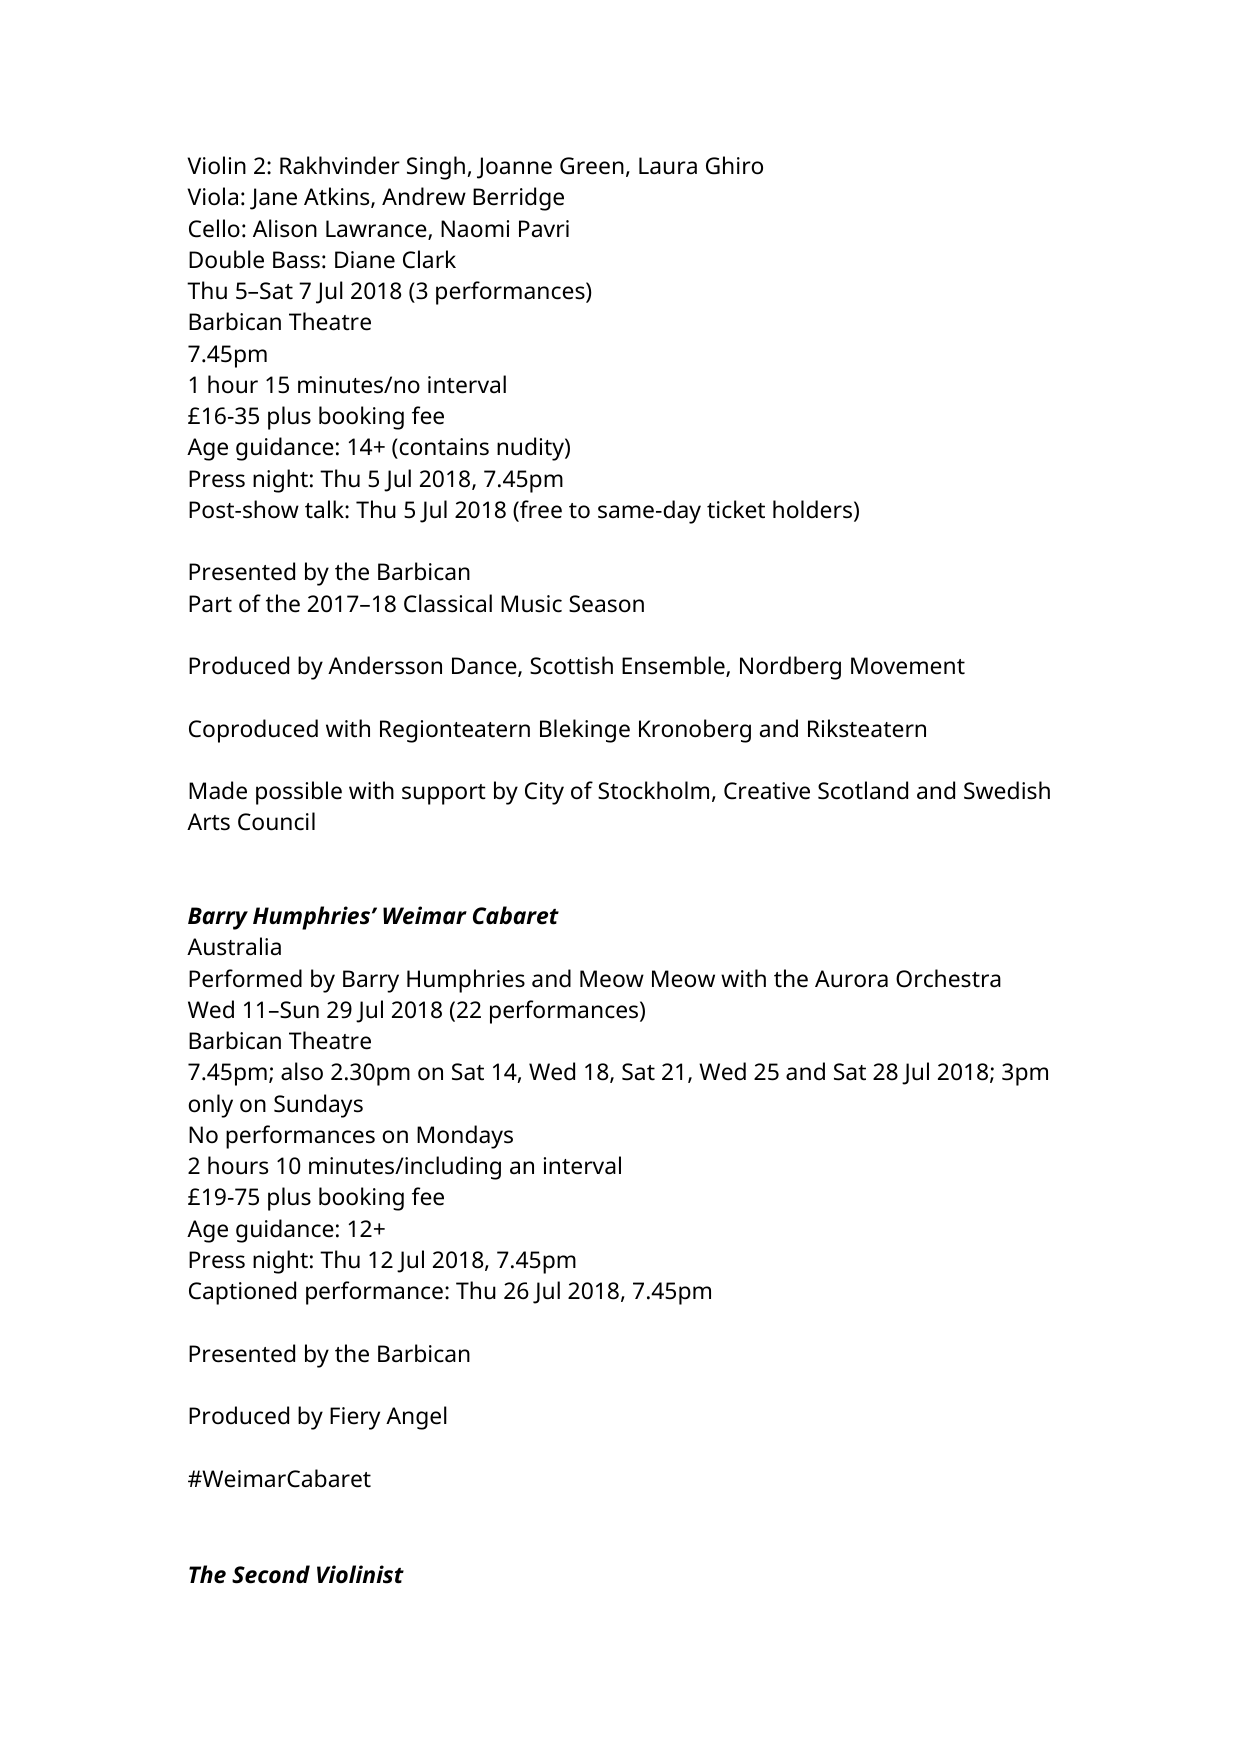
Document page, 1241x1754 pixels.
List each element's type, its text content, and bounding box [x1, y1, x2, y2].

text Presented by the Barbican [187, 1337, 1053, 1369]
text 1 hour 15 minutes/no interval [187, 369, 1053, 400]
text 7.45pm; also 2.30pm on Sat 14, Wed 18, Sat 21, Wed 25 and Sat 28 Jul 2018; 3pm only on Sundays [187, 1056, 1053, 1119]
text Double Bass: Diane Clark [187, 244, 1053, 275]
text Performed by Barry Humphries and Meow Meow with the Aurora Orchestra [187, 962, 1053, 994]
text Barbican Theatre [187, 1025, 1053, 1056]
text 7.45pm [187, 337, 1053, 369]
text Barbican Theatre [187, 306, 1053, 337]
text Coproduced with Regionteatern Blekinge Kronoberg and Riksteatern [187, 712, 1053, 744]
text Violin 2: Rakhvinder Singh, Joanne Green, Laura Ghiro [187, 150, 1053, 181]
text No performances on Mondays [187, 1119, 1053, 1150]
text Post-show talk: Thu 5 Jul 2018 (free to same-day ticket holders) [187, 494, 1053, 525]
text Made possible with support by City of Stockholm, Creative Scotland and Swedish Arts Council [187, 775, 1053, 837]
text The Second Violinist [187, 1559, 1053, 1590]
text Part of the 2017–18 Classical Music Season [187, 587, 1053, 619]
text Produced by Fiery Angel [187, 1400, 1053, 1431]
text Australia [187, 931, 1053, 962]
text Cello: Alison Lawrance, Naomi Pavri [187, 212, 1053, 244]
text Captioned performance: Thu 26 Jul 2018, 7.45pm [187, 1275, 1053, 1306]
text 2 hours 10 minutes/including an interval [187, 1150, 1053, 1181]
text Barry Humphries’ Weimar Cabaret [187, 900, 1053, 931]
text #WeimarCabaret [187, 1462, 1053, 1494]
text Wed 11–Sun 29 Jul 2018 (22 performances) [187, 994, 1053, 1025]
text Age guidance: 12+ [187, 1212, 1053, 1244]
text Press night: Thu 12 Jul 2018, 7.45pm [187, 1244, 1053, 1275]
text Viola: Jane Atkins, Andrew Berridge [187, 181, 1053, 212]
text Age guidance: 14+ (contains nudity) [187, 431, 1053, 462]
text Press night: Thu 5 Jul 2018, 7.45pm [187, 462, 1053, 494]
text £16-35 plus booking fee [187, 400, 1053, 431]
text Thu 5–Sat 7 Jul 2018 (3 performances) [187, 275, 1053, 306]
text Presented by the Barbican [187, 556, 1053, 587]
text Produced by Andersson Dance, Scottish Ensemble, Nordberg Movement [187, 650, 1053, 681]
text £19-75 plus booking fee [187, 1181, 1053, 1212]
